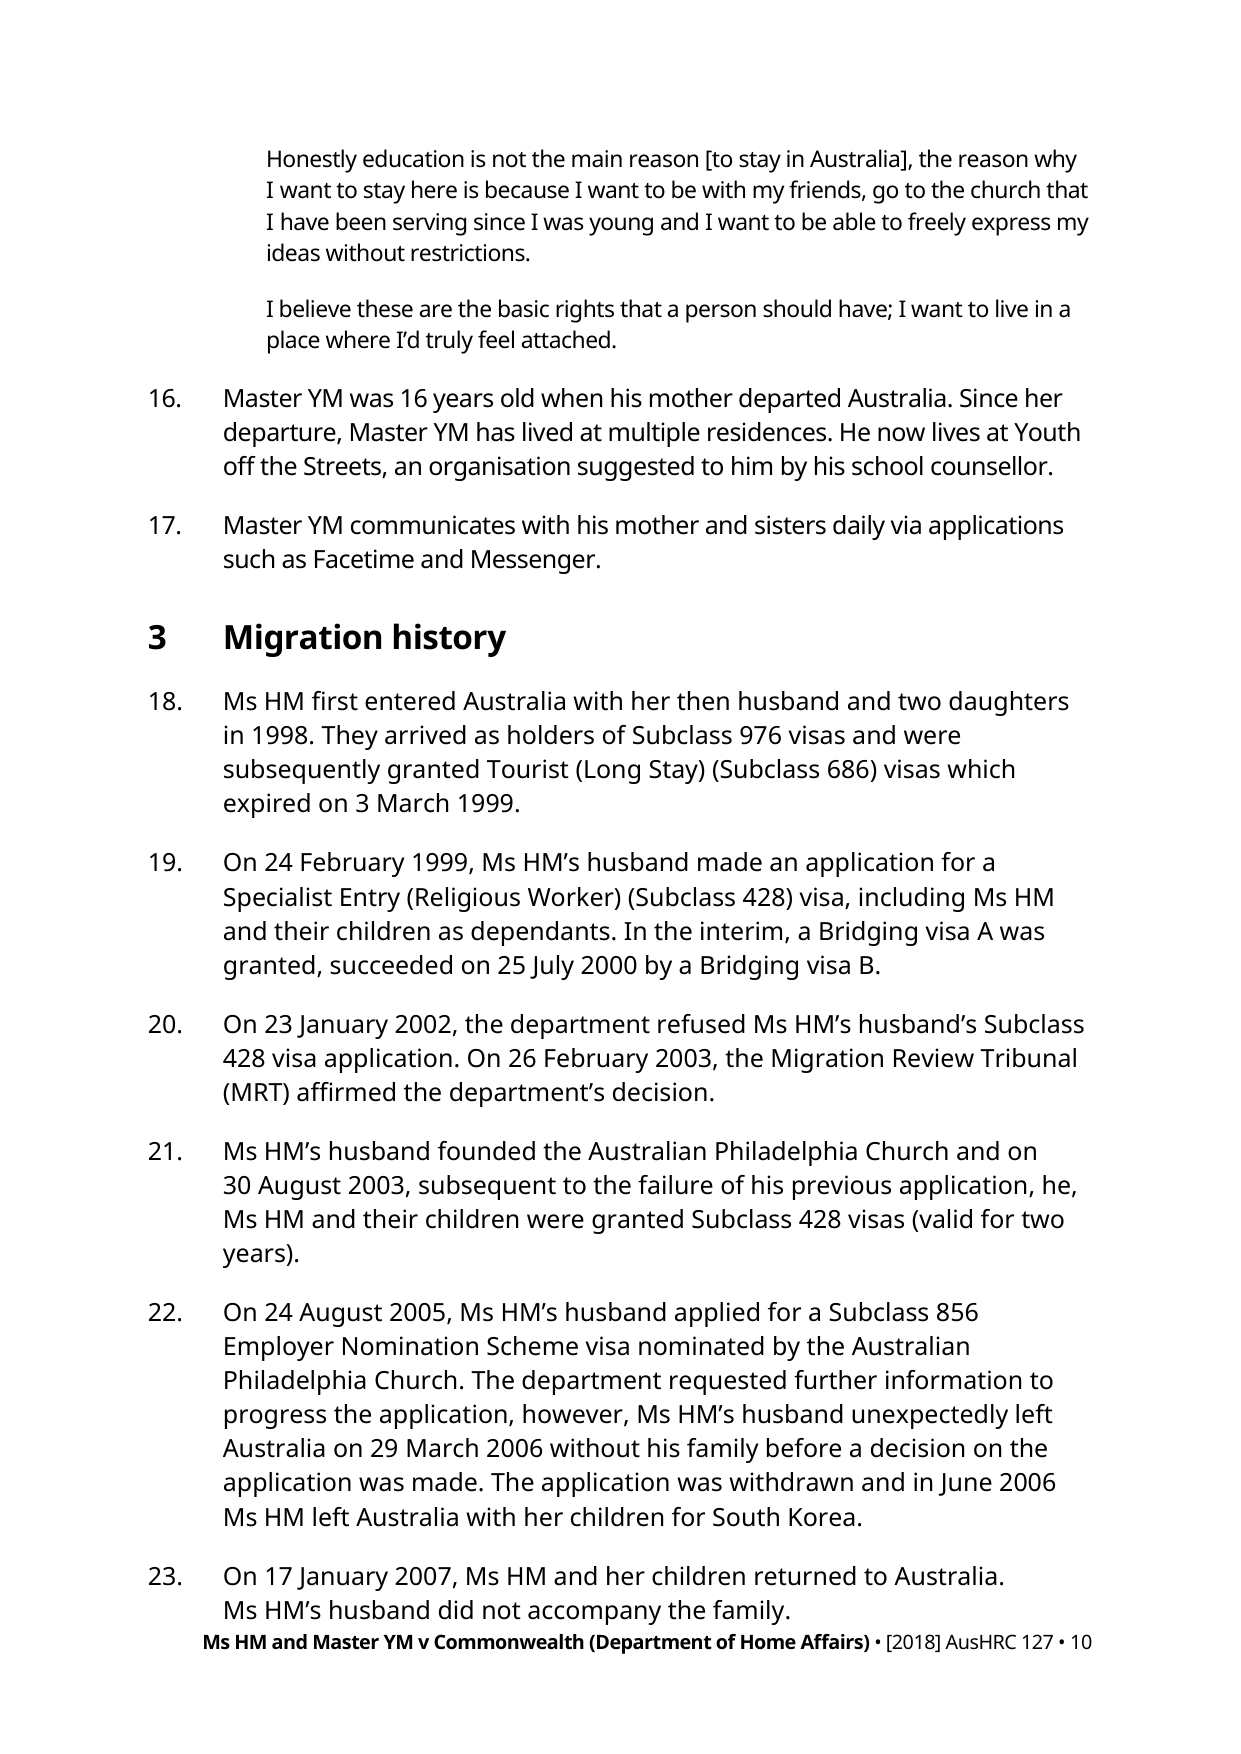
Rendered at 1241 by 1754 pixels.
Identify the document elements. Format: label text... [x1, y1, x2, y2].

list Master YM communicates with his mother and sisters daily via applications such as Facetime and Messenger. [148, 508, 1092, 576]
list On 23 January 2002, the department refused Ms HM’s husband’s Subclass 428 visa application. On 26 February 2003, the Migration Review Tribunal (MRT) affirmed the department’s decision. [148, 1006, 1092, 1108]
subtitle Migration history [148, 613, 1092, 659]
list Ms HM first entered Australia with her then husband and two daughters in 1998. They arrived as holders of Subclass 976 visas and were subsequently granted Tourist (Long Stay) (Subclass 686) visas which expired on 3 March 1999. [148, 684, 1092, 820]
text Honestly education is not the main reason [to stay in Australia], the reason why I want to stay here is because I want to be with my friends, go to the church that I have been serving since I was young and I want to be able to freely express my ideas without restrictions. [266, 143, 1092, 268]
text I believe these are the basic rights that a person should have; I want to live in a place where I’d truly feel attached. [266, 293, 1092, 356]
list Master YM was 16 years old when his mother departed Australia. Since her departure, Master YM has lived at multiple residences. He now lives at Youth off the Streets, an organisation suggested to him by his school counsellor. [148, 381, 1092, 483]
list On 17 January 2007, Ms HM and her children returned to Australia. Ms HM’s husband did not accompany the family. [148, 1558, 1092, 1626]
list On 24 February 1999, Ms HM’s husband made an application for a Specialist Entry (Religious Worker) (Subclass 428) visa, including Ms HM and their children as dependants. In the interim, a Bridging visa A was granted, succeeded on 25 July 2000 by a Bridging visa B. [148, 845, 1092, 981]
list On 24 August 2005, Ms HM’s husband applied for a Subclass 856 Employer Nomination Scheme visa nominated by the Australian Philadelphia Church. The department requested further information to progress the application, however, Ms HM’s husband unexpectedly left Australia on 29 March 2006 without his family before a decision on the application was made. The application was withdrawn and in June 2006 Ms HM left Australia with her children for South Korea. [148, 1295, 1092, 1533]
list Ms HM’s husband founded the Australian Philadelphia Church and on 30 August 2003, subsequent to the failure of his previous application, he, Ms HM and their children were granted Subclass 428 visas (valid for two years). [148, 1133, 1092, 1270]
